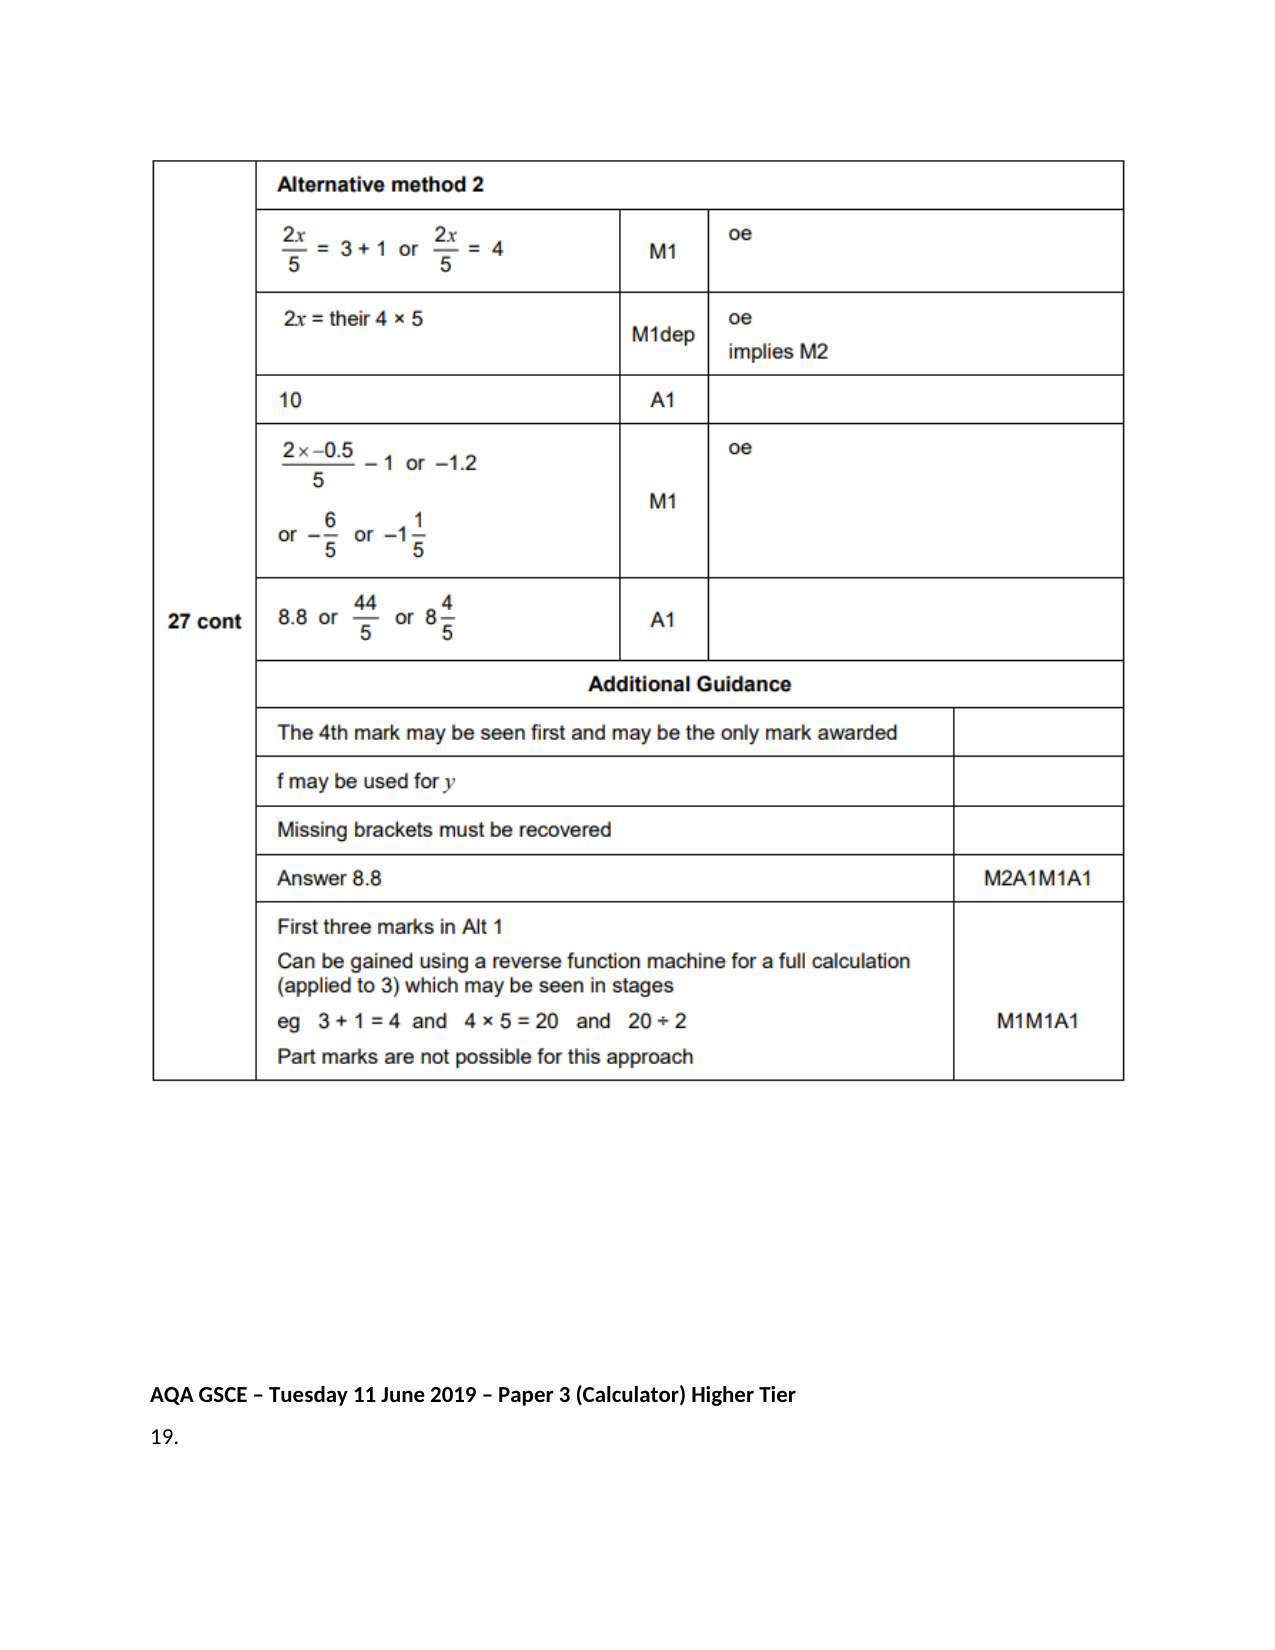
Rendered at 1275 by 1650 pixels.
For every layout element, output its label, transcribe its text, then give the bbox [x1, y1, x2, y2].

text AQA GSCE – Tuesday 11 June 2019 – Paper 3 (Calculator) Higher Tier [150, 1380, 1125, 1408]
text 19. [150, 1422, 1125, 1450]
picture [150, 150, 1125, 1084]
